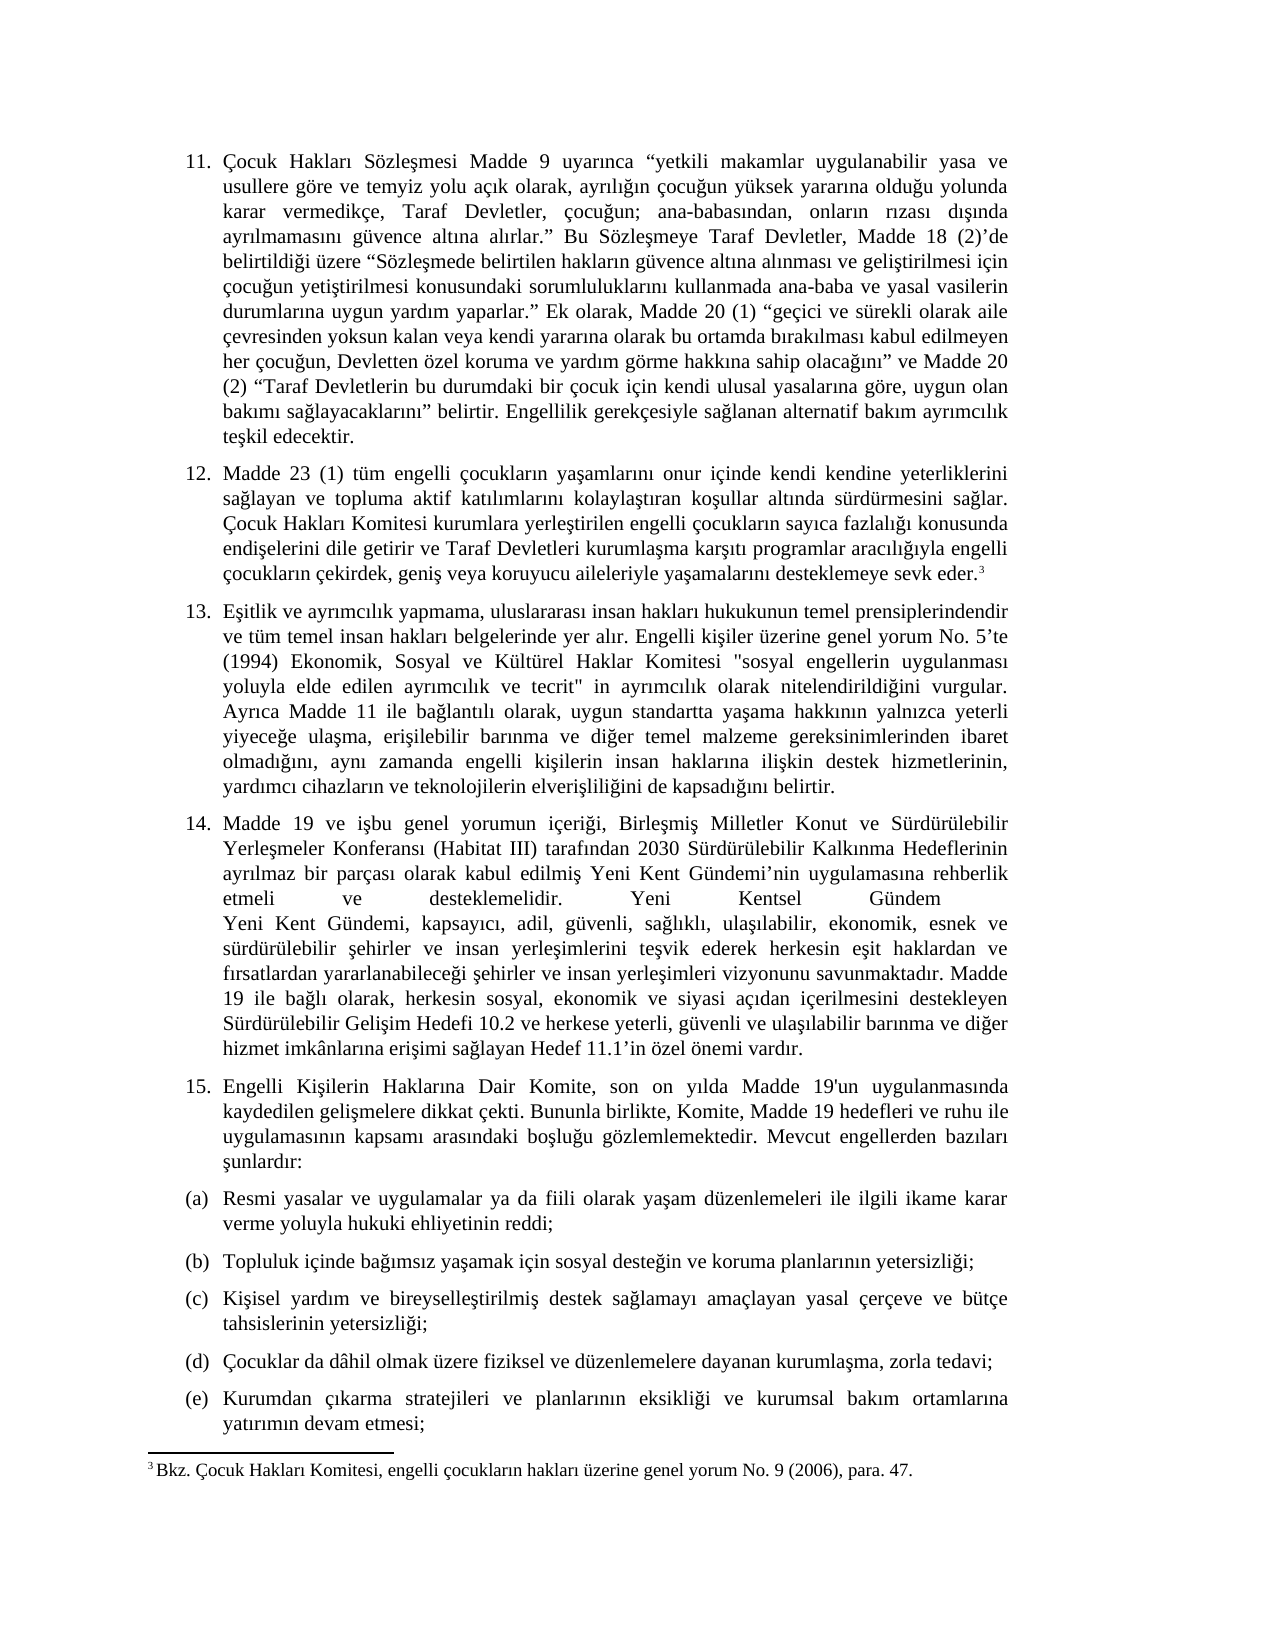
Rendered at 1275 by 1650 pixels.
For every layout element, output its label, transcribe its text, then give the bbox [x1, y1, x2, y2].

list Madde 19 ve işbu genel yorumun içeriği, Birleşmiş Milletler Konut ve Sürdürülebilir Yerleşmeler Konferansı (Habitat III) tarafından 2030 Sürdürülebilir Kalkınma Hedeflerinin ayrılmaz bir parçası olarak kabul edilmiş Yeni Kent Gündemi’nin uygulamasına rehberlik etmeli ve desteklemelidir. Yeni Kentsel Gündem Yeni Kent Gündemi, kapsayıcı, adil, güvenli, sağlıklı, ulaşılabilir, ekonomik, esnek ve sürdürülebilir şehirler ve insan yerleşimlerini teşvik ederek herkesin eşit haklardan ve fırsatlardan yararlanabileceği şehirler ve insan yerleşimleri vizyonunu savunmaktadır. Madde 19 ile bağlı olarak, herkesin sosyal, ekonomik ve siyasi açıdan içerilmesini destekleyen Sürdürülebilir Gelişim Hedefi 10.2 ve herkese yeterli, güvenli ve ulaşılabilir barınma ve diğer hizmet imkânlarına erişimi sağlayan Hedef 11.1’in özel önemi vardır. [185, 810, 1009, 1060]
list Kişisel yardım ve bireyselleştirilmiş destek sağlamayı amaçlayan yasal çerçeve ve bütçe tahsislerinin yetersizliği; [185, 1285, 1009, 1335]
list Topluluk içinde bağımsız yaşamak için sosyal desteğin ve koruma planlarının yetersizliği; [185, 1248, 1009, 1273]
list Çocuklar da dâhil olmak üzere fiziksel ve düzenlemelere dayanan kurumlaşma, zorla tedavi; [185, 1348, 1009, 1373]
list Madde 23 (1) tüm engelli çocukların yaşamlarını onur içinde kendi kendine yeterliklerini sağlayan ve topluma aktif katılımlarını kolaylaştıran koşullar altında sürdürmesini sağlar. Çocuk Hakları Komitesi kurumlara yerleştirilen engelli çocukların sayıca fazlalığı konusunda endişelerini dile getirir ve Taraf Devletleri kurumlaşma karşıtı programlar aracılığıyla engelli çocukların çekirdek, geniş veya koruyucu aileleriyle yaşamalarını desteklemeye sevk eder. [185, 460, 1009, 585]
list Resmi yasalar ve uygulamalar ya da fiili olarak yaşam düzenlemeleri ile ilgili ikame karar verme yoluyla hukuki ehliyetinin reddi; [185, 1185, 1009, 1235]
list Engelli Kişilerin Haklarına Dair Komite, son on yılda Madde 19'un uygulanmasında kaydedilen gelişmelere dikkat çekti. Bununla birlikte, Komite, Madde 19 hedefleri ve ruhu ile uygulamasının kapsamı arasındaki boşluğu gözlemlemektedir. Mevcut engellerden bazıları şunlardır: [185, 1073, 1009, 1173]
list Kurumdan çıkarma stratejileri ve planlarının eksikliği ve kurumsal bakım ortamlarına yatırımın devam etmesi; [185, 1385, 1009, 1435]
list Eşitlik ve ayrımcılık yapmama, uluslararası insan hakları hukukunun temel prensiplerindendir ve tüm temel insan hakları belgelerinde yer alır. Engelli kişiler üzerine genel yorum No. 5’te (1994) Ekonomik, Sosyal ve Kültürel Haklar Komitesi "sosyal engellerin uygulanması yoluyla elde edilen ayrımcılık ve tecrit" in ayrımcılık olarak nitelendirildiğini vurgular. Ayrıca Madde 11 ile bağlantılı olarak, uygun standartta yaşama hakkının yalnızca yeterli yiyeceğe ulaşma, erişilebilir barınma ve diğer temel malzeme gereksinimlerinden ibaret olmadığını, aynı zamanda engelli kişilerin insan haklarına ilişkin destek hizmetlerinin, yardımcı cihazların ve teknolojilerin elverişliliğini de kapsadığını belirtir. [185, 598, 1009, 798]
list Çocuk Hakları Sözleşmesi Madde 9 uyarınca “yetkili makamlar uygulanabilir yasa ve usullere göre ve temyiz yolu açık olarak, ayrılığın çocuğun yüksek yararına olduğu yolunda karar vermedikçe, Taraf Devletler, çocuğun; ana-babasından, onların rızası dışında ayrılmamasını güvence altına alırlar.” Bu Sözleşmeye Taraf Devletler, Madde 18 (2)’de belirtildiği üzere “Sözleşmede belirtilen hakların güvence altına alınması ve geliştirilmesi için çocuğun yetiştirilmesi konusundaki sorumluluklarını kullanmada ana-baba ve yasal vasilerin durumlarına uygun yardım yaparlar.” Ek olarak, Madde 20 (1) “geçici ve sürekli olarak aile çevresinden yoksun kalan veya kendi yararına olarak bu ortamda bırakılması kabul edilmeyen her çocuğun, Devletten özel koruma ve yardım görme hakkına sahip olacağını” ve Madde 20 (2) “Taraf Devletlerin bu durumdaki bir çocuk için kendi ulusal yasalarına göre, uygun olan bakımı sağlayacaklarını” belirtir. Engellilik gerekçesiyle sağlanan alternatif bakım ayrımcılık teşkil edecektir. [185, 148, 1009, 448]
